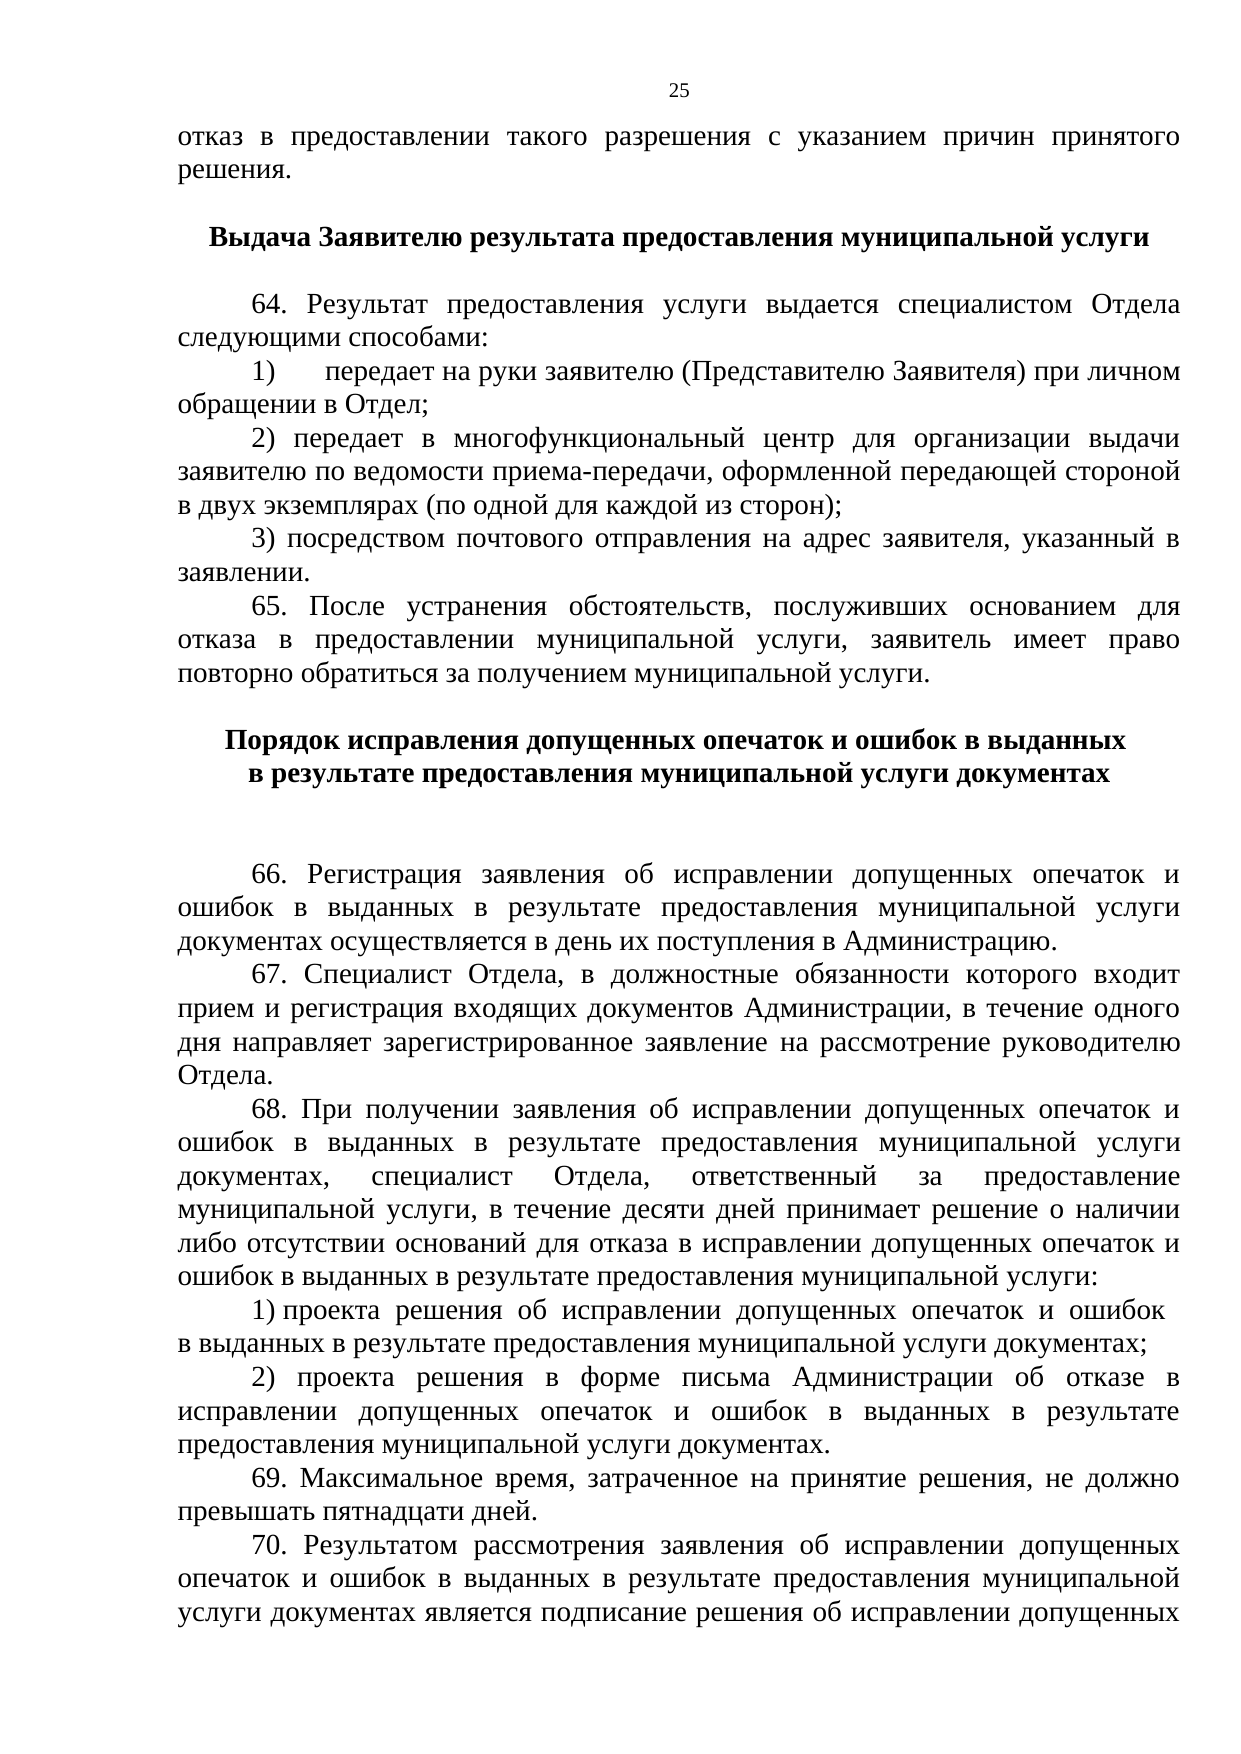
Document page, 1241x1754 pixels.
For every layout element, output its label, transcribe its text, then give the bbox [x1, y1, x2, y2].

text Выдача Заявителю результата предоставления муниципальной услуги [177, 219, 1181, 252]
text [177, 118, 1181, 185]
text 69. Максимальное время, затраченное на принятие решения, не должно превышать пятнадцати дней. [177, 1460, 1181, 1527]
text 3) посредством почтового отправления на адрес заявителя, указанный в заявлении. [177, 521, 1181, 588]
text Порядок исправления допущенных опечаток и ошибок в выданных в результате предоставления муниципальной услуги документах [177, 722, 1181, 789]
text 67. Специалист Отдела, в должностные обязанности которого входит прием и регистрация входящих документов Администрации, в течение одного дня направляет зарегистрированное заявление на рассмотрение руководителю Отдела. [177, 957, 1181, 1091]
text 65. После устранения обстоятельств, послуживших основанием для отказа в предоставлении муниципальной услуги, заявитель имеет право повторно обратиться за получением муниципальной услуги. [177, 588, 1181, 688]
text 66. Регистрация заявления об исправлении допущенных опечаток и ошибок в выданных в результате предоставления муниципальной услуги документах осуществляется в день их поступления в Администрацию. [177, 856, 1181, 957]
text 68. При получении заявления об исправлении допущенных опечаток и ошибок в выданных в результате предоставления муниципальной услуги документах, специалист Отдела, ответственный за предоставление муниципальной услуги, в течение десяти дней принимает решение о наличии либо отсутствии оснований для отказа в исправлении допущенных опечаток и ошибок в выданных в результате предоставления муниципальной услуги: [177, 1091, 1181, 1292]
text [177, 1527, 1181, 1627]
text 1) передает на руки заявителю (Представителю Заявителя) при личном обращении в Отдел; [177, 353, 1181, 420]
text 2) передает в многофункциональный центр для организации выдачи заявителю по ведомости приема-передачи, оформленной передающей стороной в двух экземплярах (по одной для каждой из сторон); [177, 420, 1181, 521]
text 1) проекта решения об исправлении допущенных опечаток и ошибок в выданных в результате предоставления муниципальной услуги документах; [177, 1292, 1181, 1359]
text 2) проекта решения в форме письма Администрации об отказе в исправлении допущенных опечаток и ошибок в выданных в результате предоставления муниципальной услуги документах. [177, 1359, 1181, 1460]
text 64. Результат предоставления услуги выдается специалистом Отдела следующими способами: [177, 286, 1181, 353]
